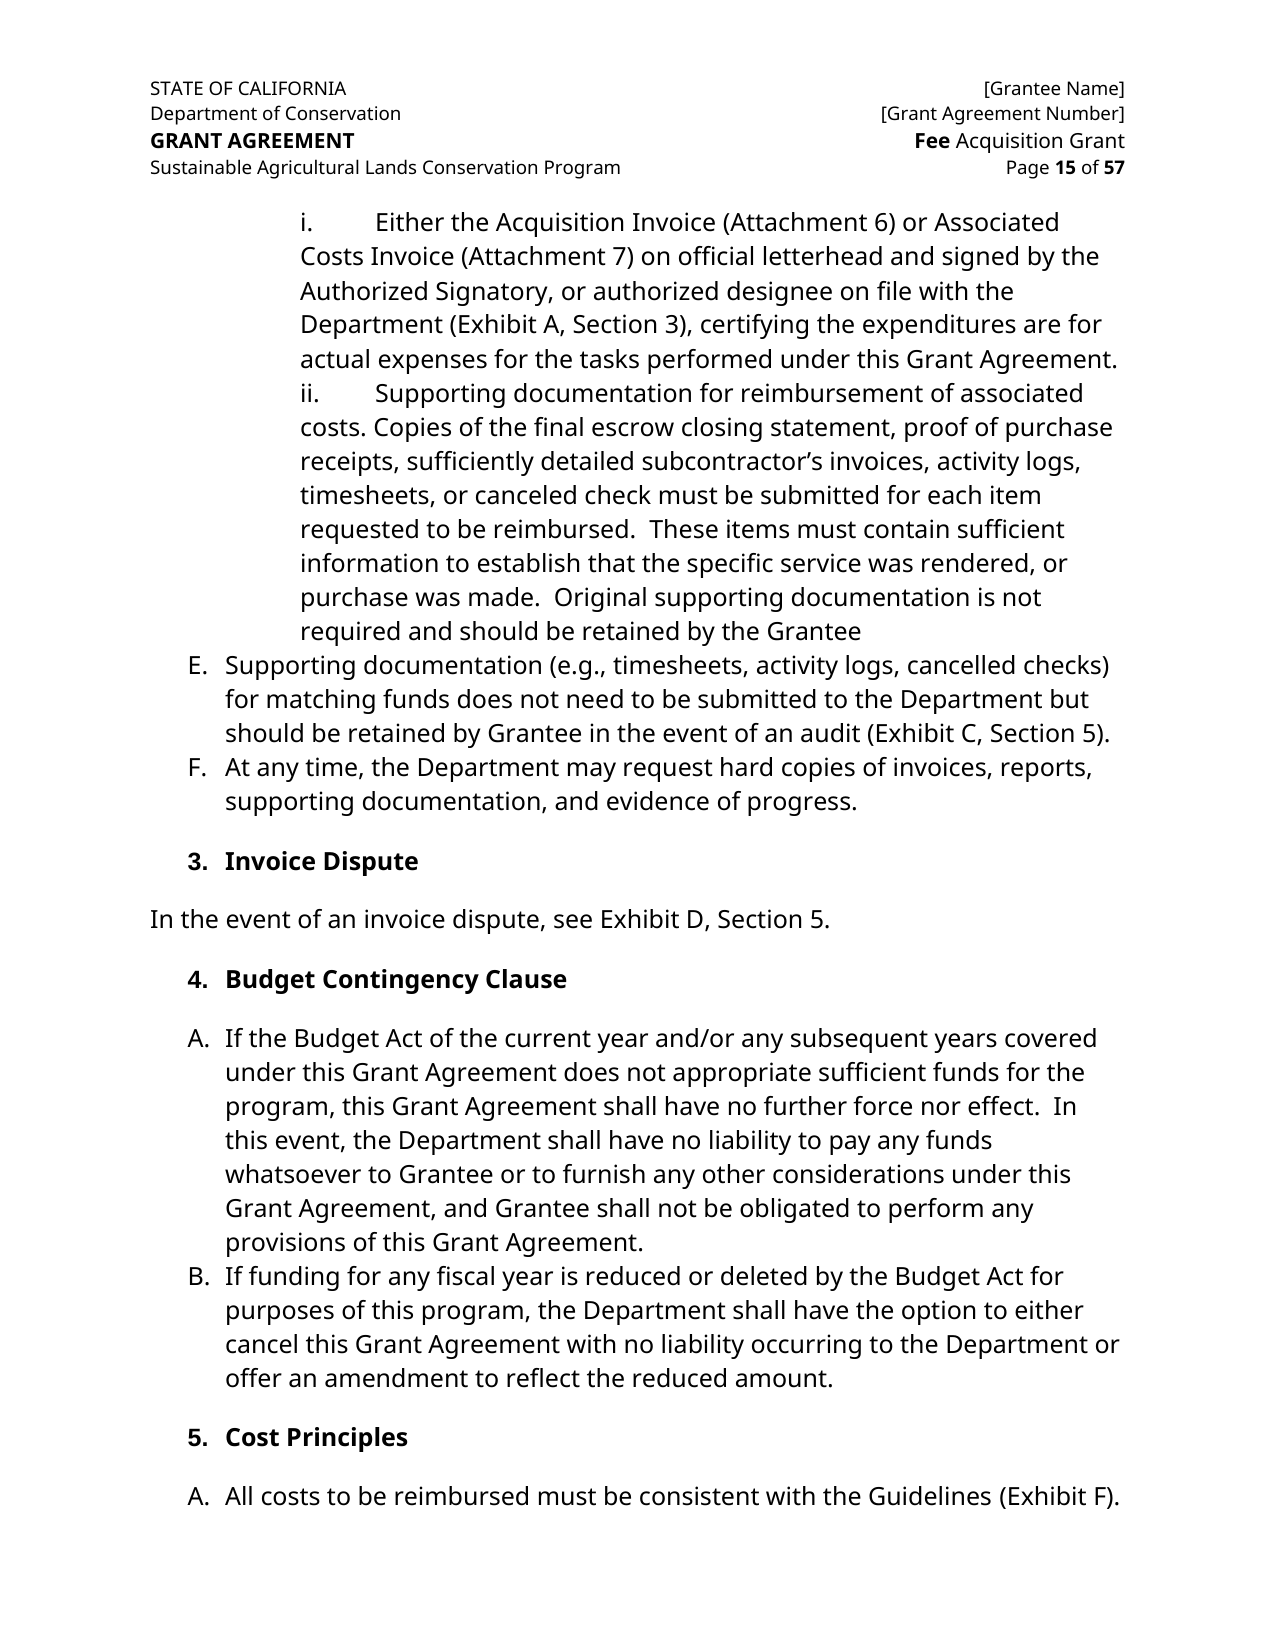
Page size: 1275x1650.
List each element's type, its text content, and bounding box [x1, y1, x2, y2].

list At any time, the Department may request hard copies of invoices, reports, supporting documentation, and evidence of progress. [187, 750, 1125, 818]
subtitle Budget Contingency Clause [187, 961, 1068, 995]
list If funding for any fiscal year is reduced or deleted by the Budget Act for purposes of this program, the Department shall have the option to either cancel this Grant Agreement with no liability occurring to the Department or offer an amendment to reflect the reduced amount. [187, 1259, 1125, 1395]
text In the event of an invoice dispute, see Exhibit D, Section 5. [150, 902, 1125, 936]
list Supporting documentation (e.g., timesheets, activity logs, cancelled checks) for matching funds does not need to be submitted to the Department but should be retained by Grantee in the event of an audit (Exhibit C, Section 5). [187, 648, 1125, 750]
list If the Budget Act of the current year and/or any subsequent years covered under this Grant Agreement does not appropriate sufficient funds for the program, this Grant Agreement shall have no further force nor effect. In this event, the Department shall have no liability to pay any funds whatsoever to Grantee or to furnish any other considerations under this Grant Agreement, and Grantee shall not be obligated to perform any provisions of this Grant Agreement. [187, 1020, 1125, 1259]
subtitle Invoice Dispute [187, 843, 1068, 877]
list Either the Acquisition Invoice (Attachment 6) or Associated Costs Invoice (Attachment 7) on official letterhead and signed by the Authorized Signatory, or authorized designee on file with the Department (Exhibit A, Section 3), certifying the expenditures are for actual expenses for the tasks performed under this Grant Agreement. [300, 205, 1125, 375]
list All costs to be reimbursed must be consistent with the Guidelines (Exhibit F). [187, 1479, 1125, 1513]
subtitle Cost Principles [187, 1420, 1068, 1454]
list Supporting documentation for reimbursement of associated costs. Copies of the final escrow closing statement, proof of purchase receipts, sufficiently detailed subcontractor’s invoices, activity logs, timesheets, or canceled check must be submitted for each item requested to be reimbursed. These items must contain sufficient information to establish that the specific service was rendered, or purchase was made. Original supporting documentation is not required and should be retained by the Grantee [300, 375, 1125, 648]
